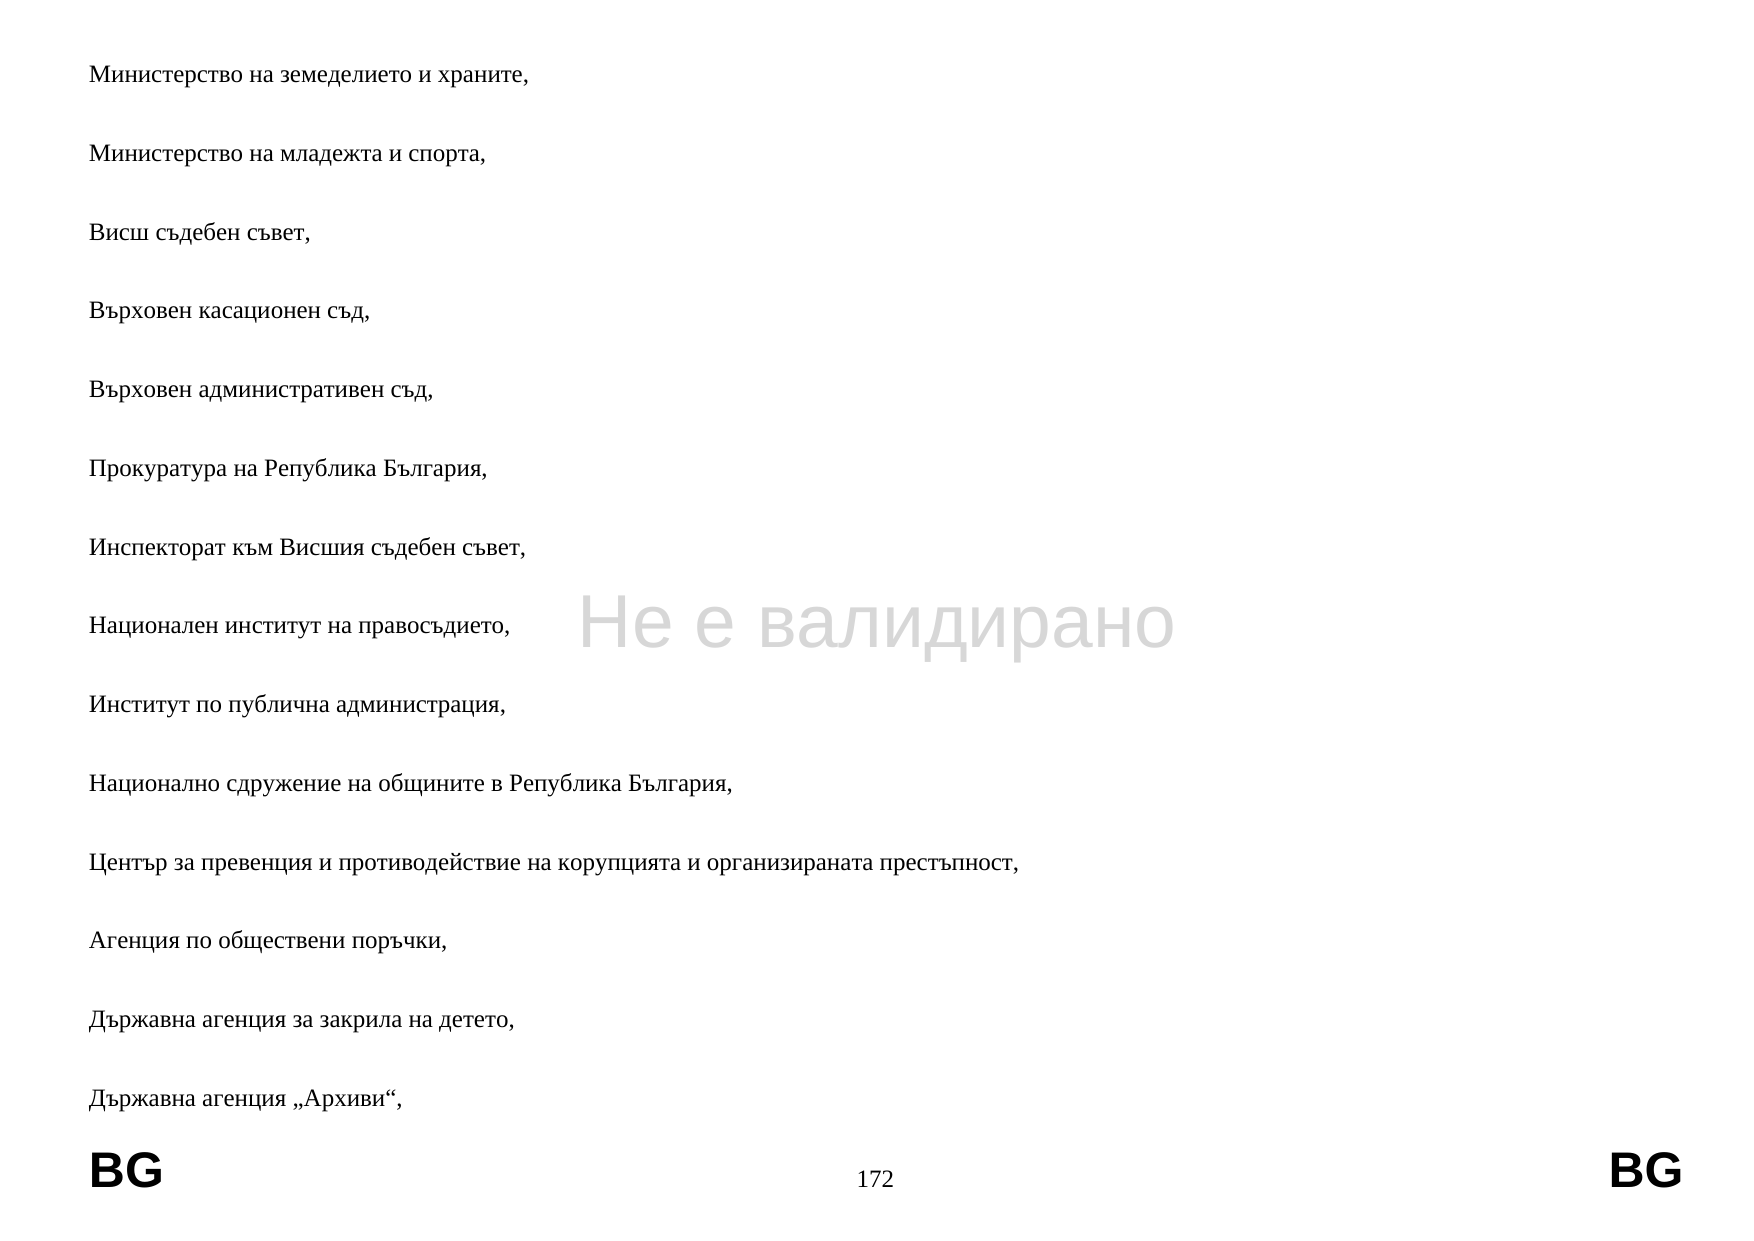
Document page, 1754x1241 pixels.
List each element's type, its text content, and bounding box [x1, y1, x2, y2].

text Върховен административен съд, [89, 374, 1695, 403]
text Институт по публична администрация, [89, 689, 1695, 718]
text Върховен касационен съд, [89, 295, 1695, 324]
text Агенция по обществени поръчки, [89, 925, 1695, 954]
text Държавна агенция за закрила на детето, [89, 1004, 1695, 1033]
text Прокуратура на Република България, [89, 453, 1695, 482]
text Държавна агенция „Архиви“, [89, 1083, 1695, 1112]
text Министерство на земеделието и храните, [89, 59, 1695, 88]
text Министерство на младежта и спорта, [89, 138, 1695, 167]
text Висш съдебен съвет, [89, 217, 1695, 245]
text Център за превенция и противодействие на корупцията и организираната престъпност, [89, 847, 1695, 875]
text Национален институт на правосъдието, [89, 610, 1695, 639]
text Инспекторат към Висшия съдебен съвет, [89, 532, 1695, 560]
text Национално сдружение на общините в Република България, [89, 768, 1695, 797]
